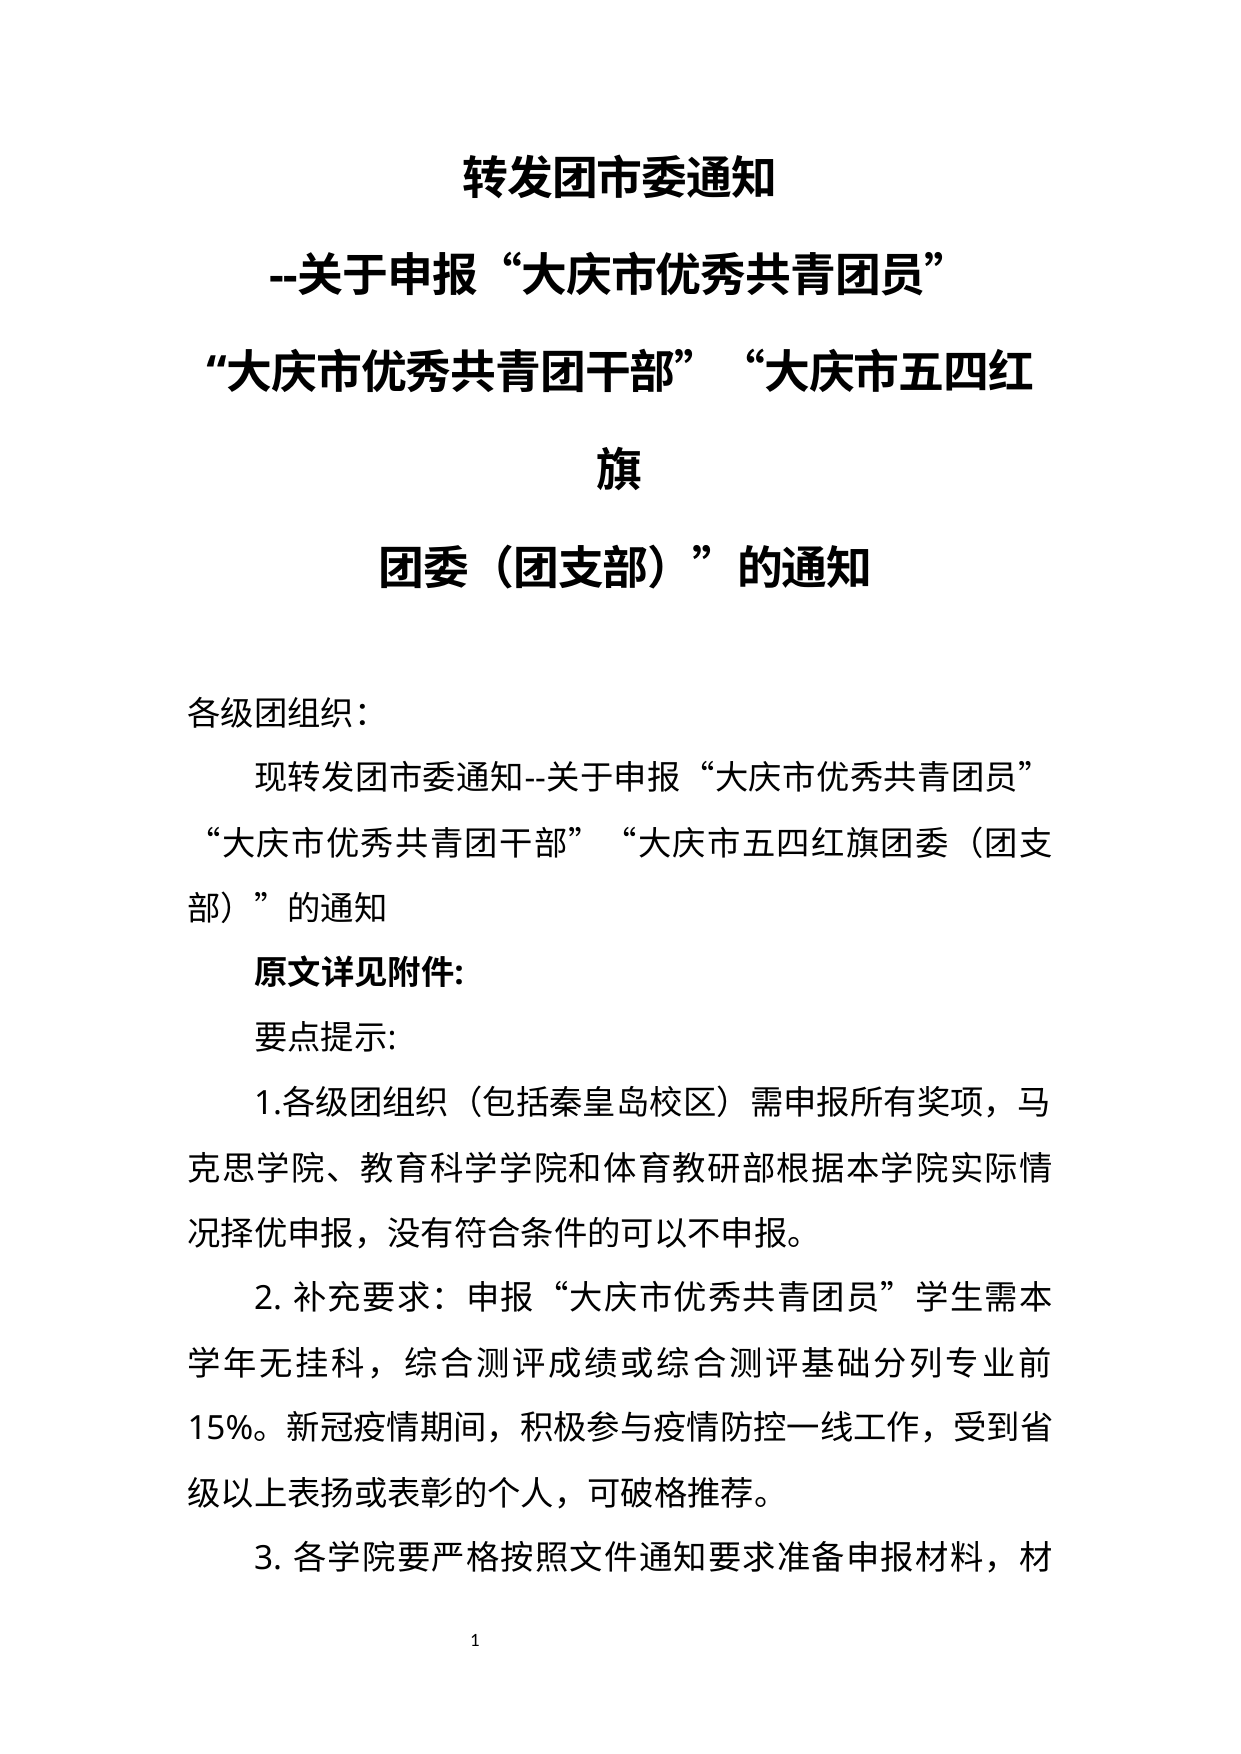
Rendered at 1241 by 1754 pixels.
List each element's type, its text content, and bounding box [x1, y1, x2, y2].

text 1.各级团组织（包括秦皇岛校区）需申报所有奖项，马克思学院、教育科学学院和体育教研部根据本学院实际情况择优申报，没有符合条件的可以不申报。 [187, 1068, 1053, 1263]
text 要点提示: [187, 1003, 1053, 1068]
text 2. 补充要求：申报“大庆市优秀共青团员”学生需本学年无挂科，综合测评成绩或综合测评基础分列专业前15%。新冠疫情期间，积极参与疫情防控一线工作，受到省级以上表扬或表彰的个人，可破格推荐。 [187, 1263, 1053, 1523]
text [187, 1523, 1053, 1588]
text --关于申报“大庆市优秀共青团员” [187, 223, 1053, 320]
text 转发团市委通知 [187, 125, 1053, 223]
text “大庆市优秀共青团干部”“大庆市五四红旗 [187, 320, 1053, 515]
text 原文详见附件: [187, 938, 1053, 1003]
text 现转发团市委通知--关于申报“大庆市优秀共青团员”“大庆市优秀共青团干部”“大庆市五四红旗团委（团支部）”的通知 [187, 743, 1053, 938]
text 团委（团支部）”的通知 [187, 515, 1053, 613]
text 各级团组织： [187, 678, 1053, 743]
